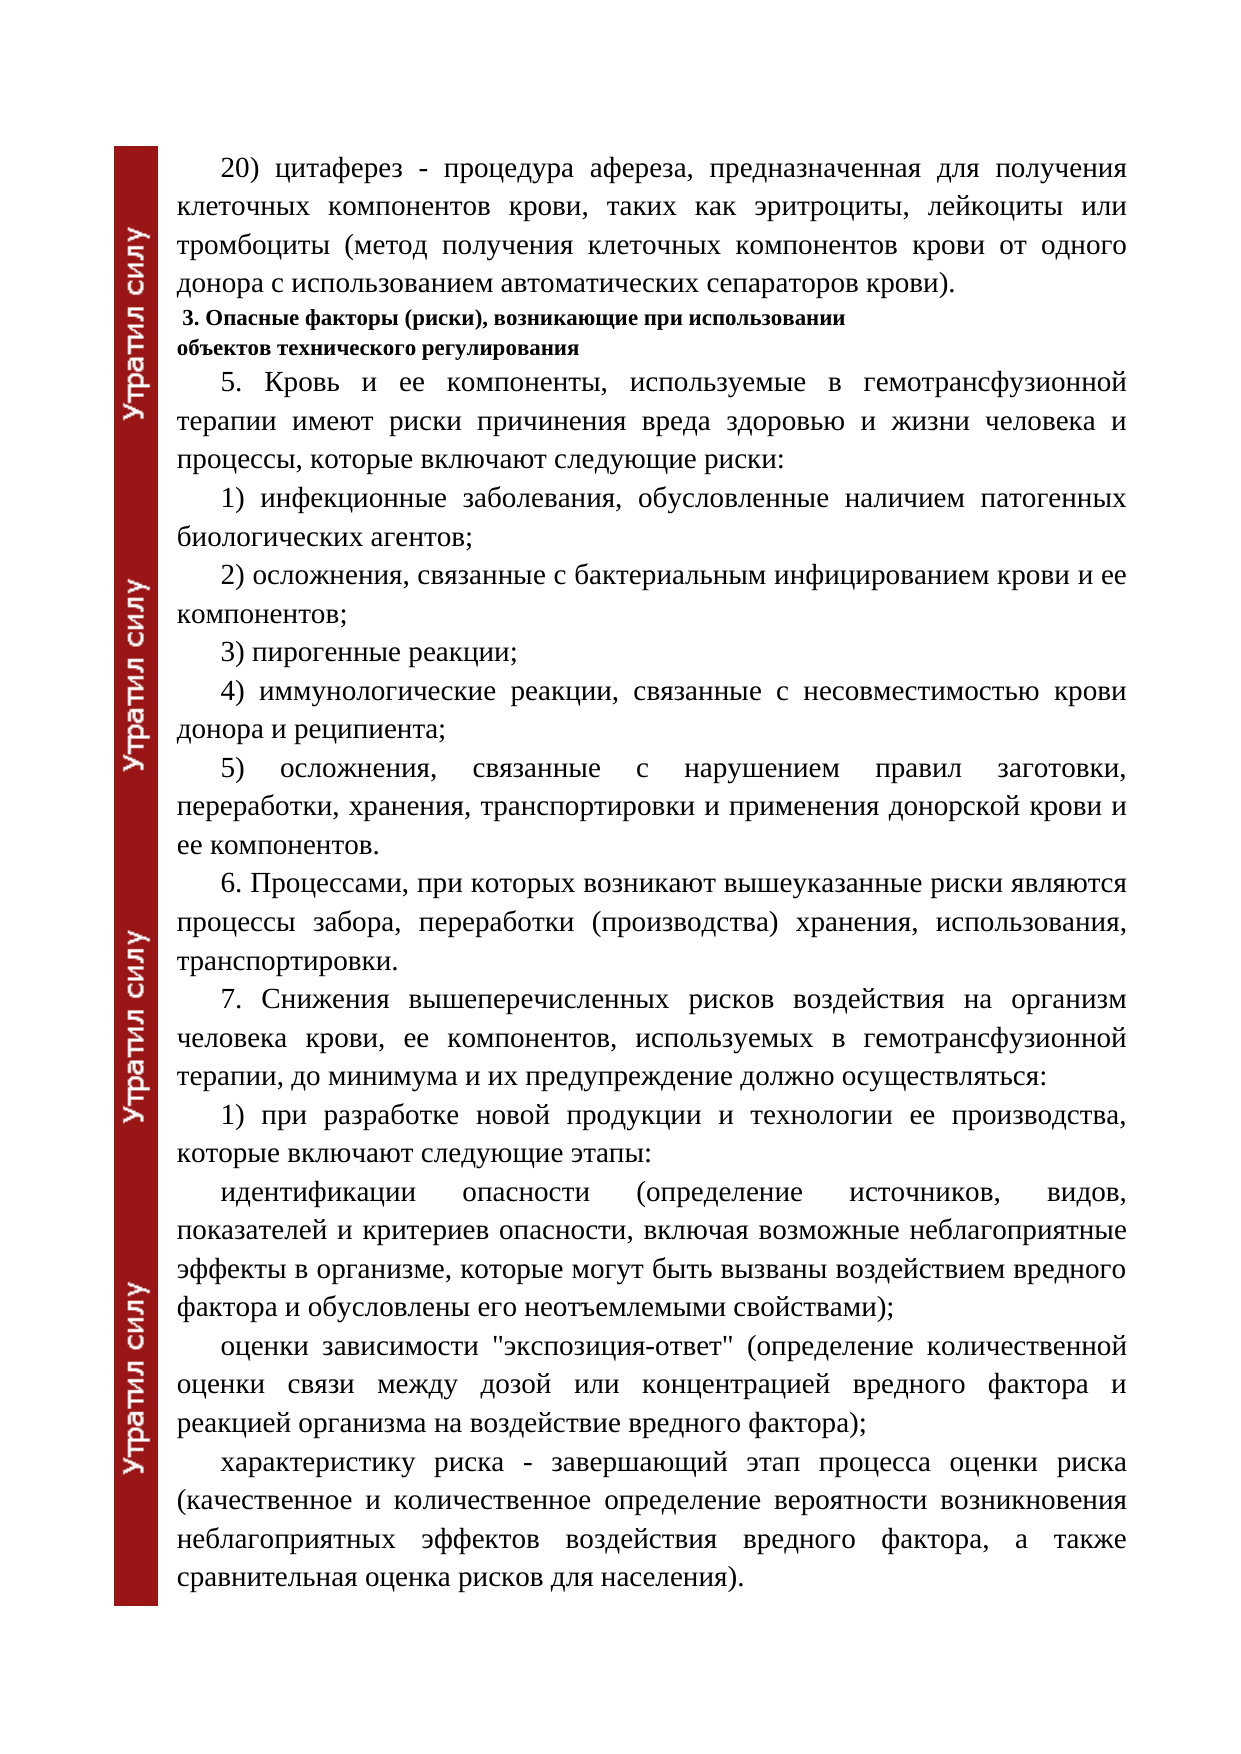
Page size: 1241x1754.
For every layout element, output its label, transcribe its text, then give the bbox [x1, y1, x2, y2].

text 5. Кровь и ее компоненты, используемые в гемотрансфузионной терапии имеют риски причинения вреда здоровью и жизни человека и процессы, которые включают следующие риски: [112, 364, 1128, 475]
text 5) осложнения, связанные с нарушением правил заготовки, переработки, хранения, транспортировки и применения донорской крови и ее компонентов. [112, 750, 1128, 861]
picture [114, 976, 158, 981]
text 4) иммунологические реакции, связанные с несовместимостью крови донора и реципиента; [112, 673, 1128, 745]
picture [114, 861, 158, 866]
picture [114, 629, 158, 634]
text идентификации опасности (определение источников, видов, показателей и критериев опасности, включая возможные неблагоприятные эффекты в организме, которые могут быть вызваны воздействием вредного фактора и обусловлены его неотъемлемыми свойствами); [112, 1174, 1128, 1323]
text 3) пирогенные реакции; [112, 634, 1128, 668]
picture [114, 1323, 158, 1328]
picture [114, 1593, 158, 1606]
picture [114, 299, 158, 304]
picture [114, 1092, 158, 1097]
picture [114, 475, 158, 480]
text характеристику риска - завершающий этап процесса оценки риска (качественное и количественное определение вероятности возникновения неблагоприятных эффектов воздействия вредного фактора, а также сравнительная оценка рисков для населения). [112, 1444, 1128, 1593]
text 20) цитаферез - процедура афереза, предназначенная для получения клеточных компонентов крови, таких как эритроциты, лейкоциты или тромбоциты (метод получения клеточных компонентов крови от одного донора с использованием автоматических сепараторов крови). [112, 150, 1128, 299]
picture [114, 1169, 158, 1174]
text оценки зависимости "экспозиция-ответ" (определение количественной оценки связи между дозой или концентрацией вредного фактора и реакцией организма на воздействие вредного фактора); [112, 1328, 1128, 1439]
text 6. Процессами, при которых возникают вышеуказанные риски являются процессы забора, переработки (производства) хранения, использования, транспортировки. [112, 866, 1128, 976]
text 1) инфекционные заболевания, обусловленные наличием патогенных биологических агентов; [112, 480, 1128, 552]
picture [114, 668, 158, 673]
picture [114, 146, 158, 150]
picture [114, 552, 158, 557]
text 3. Опасные факторы (риски), возникающие при использовании объектов технического регулирования [112, 304, 1128, 361]
text 7. Снижения вышеперечисленных рисков воздействия на организм человека крови, ее компонентов, используемых в гемотрансфузионной терапии, до минимума и их предупреждение должно осуществляться: [112, 981, 1128, 1092]
picture [114, 745, 158, 750]
text 2) осложнения, связанные с бактериальным инфицированием крови и ее компонентов; [112, 557, 1128, 629]
picture [114, 1439, 158, 1444]
text 1) при разработке новой продукции и технологии ее производства, которые включают следующие этапы: [112, 1097, 1128, 1169]
